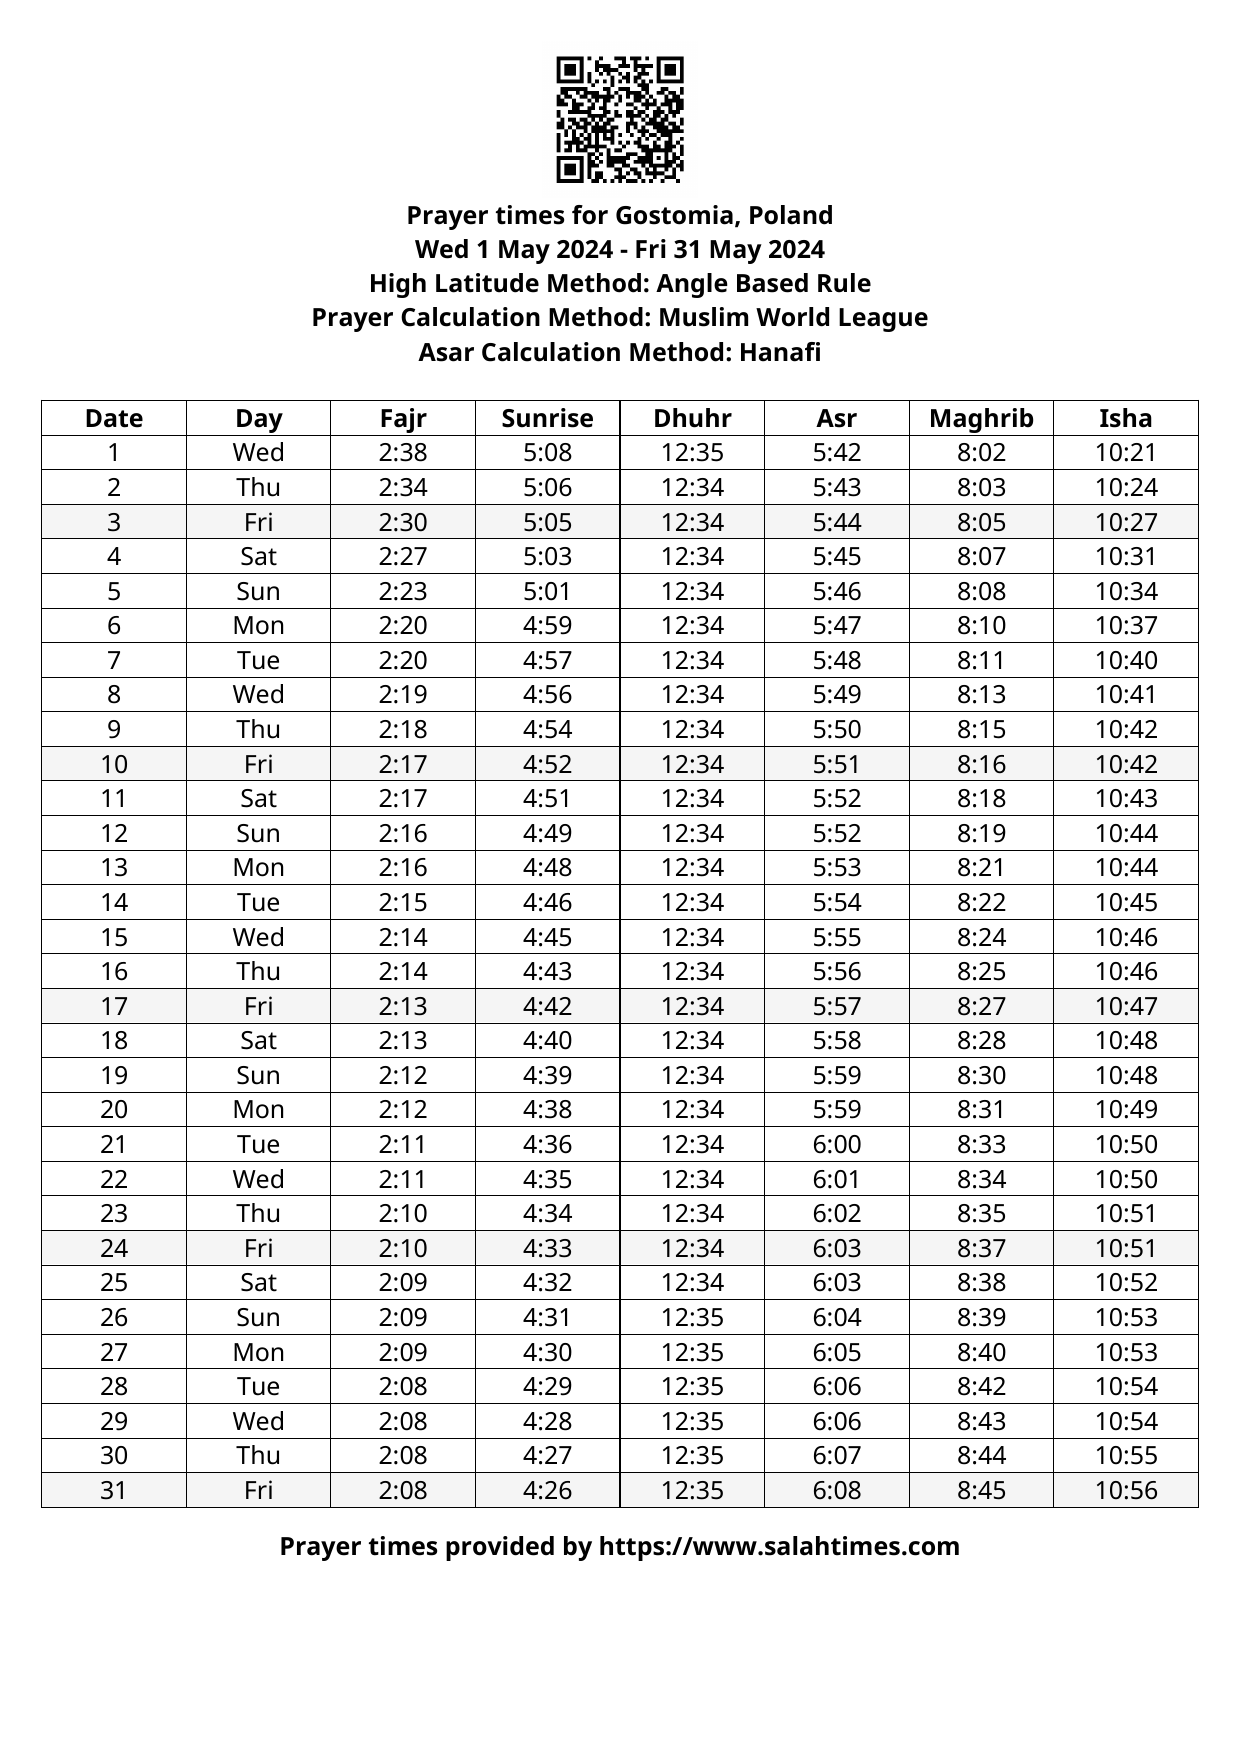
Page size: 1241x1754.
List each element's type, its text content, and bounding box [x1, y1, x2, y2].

table_cell 8:15 [910, 712, 1053, 746]
table_cell 8:43 [910, 1404, 1053, 1437]
table_cell 10:43 [1054, 781, 1198, 815]
table_cell 2:27 [331, 539, 475, 573]
table_cell 28 [42, 1369, 186, 1403]
table_cell 10:42 [1054, 712, 1198, 746]
table_cell 8:13 [910, 678, 1053, 711]
table_cell 4:51 [476, 781, 619, 815]
table_cell 5:55 [765, 920, 909, 953]
table_cell 5:48 [765, 643, 909, 677]
table_cell 10:34 [1054, 574, 1198, 607]
table_cell 4:33 [476, 1231, 619, 1264]
table_cell 2:10 [331, 1231, 475, 1264]
table_cell Tue [187, 1127, 330, 1161]
table_cell Sun [187, 1300, 330, 1334]
table_cell 8:07 [910, 539, 1053, 573]
table_cell Mon [187, 1093, 330, 1126]
table_cell 30 [42, 1439, 186, 1472]
table_cell Sat [187, 781, 330, 815]
table_cell 5:03 [476, 539, 619, 573]
table_cell 2:19 [331, 678, 475, 711]
table_cell 4:28 [476, 1404, 619, 1437]
table_cell 24 [42, 1231, 186, 1264]
table_cell 8:33 [910, 1127, 1053, 1161]
table_cell 2:10 [331, 1196, 475, 1230]
table_cell 12:34 [621, 643, 764, 677]
table_cell 6:03 [765, 1266, 909, 1299]
table_cell 12:34 [621, 1024, 764, 1057]
table_cell 6:06 [765, 1404, 909, 1437]
table_cell 5:54 [765, 885, 909, 919]
table_header Dhuhr [621, 401, 764, 434]
table_cell 10:21 [1054, 436, 1198, 469]
table_cell 4:54 [476, 712, 619, 746]
table_cell 8:11 [910, 643, 1053, 677]
table_cell 6:08 [765, 1473, 909, 1507]
table_cell 13 [42, 851, 186, 884]
table_cell 6:01 [765, 1162, 909, 1195]
table_cell 3 [42, 505, 186, 538]
table_cell 4:56 [476, 678, 619, 711]
table_cell 2:12 [331, 1058, 475, 1092]
table_cell 8:25 [910, 954, 1053, 988]
table_cell 4:57 [476, 643, 619, 677]
table_cell 10:54 [1054, 1404, 1198, 1437]
table_cell 10:48 [1054, 1058, 1198, 1092]
table_cell 2:17 [331, 781, 475, 815]
table_cell 2:17 [331, 747, 475, 780]
table_cell 5 [42, 574, 186, 607]
table_cell 12 [42, 816, 186, 849]
table_cell 19 [42, 1058, 186, 1092]
table_cell 12:34 [621, 678, 764, 711]
table_cell 12:34 [621, 885, 764, 919]
table_cell 2:20 [331, 609, 475, 642]
table_cell 18 [42, 1024, 186, 1057]
table_cell 1 [42, 436, 186, 469]
table_cell 6:03 [765, 1231, 909, 1264]
table_cell 12:35 [621, 1335, 764, 1368]
table_cell 2:08 [331, 1473, 475, 1507]
table_cell 29 [42, 1404, 186, 1437]
table_cell 8:03 [910, 470, 1053, 504]
table_cell 2:23 [331, 574, 475, 607]
table_cell 4:31 [476, 1300, 619, 1334]
table_cell 10:53 [1054, 1335, 1198, 1368]
table_cell 4:32 [476, 1266, 619, 1299]
table_cell 4:48 [476, 851, 619, 884]
table_cell Wed [187, 1404, 330, 1437]
table_cell 8:10 [910, 609, 1053, 642]
table_cell 10 [42, 747, 186, 780]
table_cell 5:58 [765, 1024, 909, 1057]
table_cell 6:06 [765, 1369, 909, 1403]
table_cell 12:34 [621, 505, 764, 538]
table_cell 12:35 [621, 1439, 764, 1472]
table_cell 8:30 [910, 1058, 1053, 1092]
table_cell 12:35 [621, 1369, 764, 1403]
table_cell 5:56 [765, 954, 909, 988]
table_cell 12:34 [621, 609, 764, 642]
table_cell 8:39 [910, 1300, 1053, 1334]
table_cell 6:00 [765, 1127, 909, 1161]
table_cell 4:43 [476, 954, 619, 988]
table_cell Fri [187, 747, 330, 780]
table_cell 8:45 [910, 1473, 1053, 1507]
table_cell 12:34 [621, 539, 764, 573]
table_cell 12:34 [621, 1196, 764, 1230]
table_cell Mon [187, 1335, 330, 1368]
table_cell 31 [42, 1473, 186, 1507]
table_cell 4 [42, 539, 186, 573]
table_cell 2 [42, 470, 186, 504]
table_cell 10:44 [1054, 851, 1198, 884]
table_cell Wed [187, 1162, 330, 1195]
table_cell 12:34 [621, 781, 764, 815]
table_cell 5:59 [765, 1093, 909, 1126]
table_cell Thu [187, 1196, 330, 1230]
table_cell 8:24 [910, 920, 1053, 953]
table_cell Mon [187, 609, 330, 642]
table_cell 4:27 [476, 1439, 619, 1472]
text Prayer times for Gostomia, Poland [42, 198, 1198, 232]
table_cell 10:37 [1054, 609, 1198, 642]
table_cell 2:11 [331, 1127, 475, 1161]
table_cell 4:30 [476, 1335, 619, 1368]
table_cell 8:22 [910, 885, 1053, 919]
table_header Fajr [331, 401, 475, 434]
table_cell 4:34 [476, 1196, 619, 1230]
table_cell Tue [187, 885, 330, 919]
table_cell 2:38 [331, 436, 475, 469]
table_cell Sun [187, 1058, 330, 1092]
table_cell 12:34 [621, 1127, 764, 1161]
table_cell 8:31 [910, 1093, 1053, 1126]
table_cell 4:42 [476, 989, 619, 1022]
table_cell 12:34 [621, 1231, 764, 1264]
table_cell 5:46 [765, 574, 909, 607]
table_cell 5:43 [765, 470, 909, 504]
table_cell 8:28 [910, 1024, 1053, 1057]
table_cell 23 [42, 1196, 186, 1230]
table_cell Wed [187, 436, 330, 469]
table_cell 12:34 [621, 574, 764, 607]
table_cell 27 [42, 1335, 186, 1368]
table_cell 8:08 [910, 574, 1053, 607]
table_cell 20 [42, 1093, 186, 1126]
table_cell 5:44 [765, 505, 909, 538]
table_cell 5:42 [765, 436, 909, 469]
table_cell 10:47 [1054, 989, 1198, 1022]
table_cell 8:44 [910, 1439, 1053, 1472]
table_cell 6:07 [765, 1439, 909, 1472]
table_cell 4:46 [476, 885, 619, 919]
table_cell 5:53 [765, 851, 909, 884]
table_cell 5:05 [476, 505, 619, 538]
table_cell 2:11 [331, 1162, 475, 1195]
table_cell 5:06 [476, 470, 619, 504]
table_cell 10:44 [1054, 816, 1198, 849]
table_cell 4:29 [476, 1369, 619, 1403]
table_cell 11 [42, 781, 186, 815]
table_cell 7 [42, 643, 186, 677]
table_cell 8:37 [910, 1231, 1053, 1264]
table_cell 10:27 [1054, 505, 1198, 538]
table_cell 14 [42, 885, 186, 919]
table_cell 17 [42, 989, 186, 1022]
table_cell 12:34 [621, 712, 764, 746]
table_cell 6:02 [765, 1196, 909, 1230]
table_cell 25 [42, 1266, 186, 1299]
table_cell 12:34 [621, 1058, 764, 1092]
table_cell 5:57 [765, 989, 909, 1022]
table_header Day [187, 401, 330, 434]
table_cell 10:51 [1054, 1231, 1198, 1264]
table_cell 10:49 [1054, 1093, 1198, 1126]
table_cell 2:18 [331, 712, 475, 746]
table_cell Thu [187, 954, 330, 988]
table_cell 2:30 [331, 505, 475, 538]
table_cell 4:49 [476, 816, 619, 849]
table_cell 2:08 [331, 1369, 475, 1403]
table_cell 10:41 [1054, 678, 1198, 711]
table_cell 2:14 [331, 954, 475, 988]
table_cell Sun [187, 574, 330, 607]
table_cell 4:36 [476, 1127, 619, 1161]
table_cell 8:38 [910, 1266, 1053, 1299]
table_cell 5:08 [476, 436, 619, 469]
table_cell 10:45 [1054, 885, 1198, 919]
table_cell Fri [187, 1473, 330, 1507]
table_header Date [42, 401, 186, 434]
table_cell 10:31 [1054, 539, 1198, 573]
table_cell 12:34 [621, 954, 764, 988]
table_cell 12:34 [621, 816, 764, 849]
table_cell 8 [42, 678, 186, 711]
table_cell 2:15 [331, 885, 475, 919]
table_cell Mon [187, 851, 330, 884]
table_cell 10:55 [1054, 1439, 1198, 1472]
table_cell 5:47 [765, 609, 909, 642]
table_cell 2:08 [331, 1439, 475, 1472]
table_cell 10:46 [1054, 954, 1198, 988]
table_cell 10:51 [1054, 1196, 1198, 1230]
table_cell 2:13 [331, 1024, 475, 1057]
table_cell 10:48 [1054, 1024, 1198, 1057]
table_cell 2:09 [331, 1335, 475, 1368]
table_cell 10:54 [1054, 1369, 1198, 1403]
table_cell 12:34 [621, 1093, 764, 1126]
table_cell 8:16 [910, 747, 1053, 780]
table_cell Tue [187, 1369, 330, 1403]
table_header Asr [765, 401, 909, 434]
table_cell 2:34 [331, 470, 475, 504]
table_cell 12:35 [621, 1404, 764, 1437]
table_cell Thu [187, 712, 330, 746]
table_cell 5:50 [765, 712, 909, 746]
table_cell 8:18 [910, 781, 1053, 815]
table_cell 10:24 [1054, 470, 1198, 504]
table_cell 12:34 [621, 747, 764, 780]
table_header Maghrib [910, 401, 1053, 434]
table_cell 6:04 [765, 1300, 909, 1334]
table_cell 8:40 [910, 1335, 1053, 1368]
table_cell Thu [187, 1439, 330, 1472]
table_header Sunrise [476, 401, 619, 434]
table_cell 10:42 [1054, 747, 1198, 780]
table_cell Wed [187, 678, 330, 711]
table_cell 15 [42, 920, 186, 953]
table_cell 12:34 [621, 989, 764, 1022]
table_cell 12:34 [621, 920, 764, 953]
table_cell 5:51 [765, 747, 909, 780]
table_cell Sun [187, 816, 330, 849]
table_cell 22 [42, 1162, 186, 1195]
table_cell Sat [187, 1024, 330, 1057]
table_cell 8:42 [910, 1369, 1053, 1403]
table_cell 8:27 [910, 989, 1053, 1022]
text Prayer Calculation Method: Muslim World League [42, 300, 1198, 334]
table_cell 12:35 [621, 436, 764, 469]
table_cell 8:35 [910, 1196, 1053, 1230]
table_cell 12:34 [621, 1162, 764, 1195]
table_cell 4:35 [476, 1162, 619, 1195]
table_cell 12:34 [621, 470, 764, 504]
text Prayer times provided by https://www.salahtimes.com [42, 1528, 1198, 1563]
table_cell 10:52 [1054, 1266, 1198, 1299]
table_cell Fri [187, 989, 330, 1022]
table_cell 5:52 [765, 816, 909, 849]
table_cell Sat [187, 539, 330, 573]
table_cell 6 [42, 609, 186, 642]
table_cell 8:21 [910, 851, 1053, 884]
table_cell 2:09 [331, 1266, 475, 1299]
table_cell 4:45 [476, 920, 619, 953]
table_cell 2:16 [331, 816, 475, 849]
table_cell 4:40 [476, 1024, 619, 1057]
table_cell Fri [187, 505, 330, 538]
table_cell 4:39 [476, 1058, 619, 1092]
table_cell 8:34 [910, 1162, 1053, 1195]
table_cell 6:05 [765, 1335, 909, 1368]
table_cell Tue [187, 643, 330, 677]
table_cell 4:52 [476, 747, 619, 780]
table_cell Wed [187, 920, 330, 953]
table_cell 2:13 [331, 989, 475, 1022]
table_cell Fri [187, 1231, 330, 1264]
table_cell 4:38 [476, 1093, 619, 1126]
table_cell 5:59 [765, 1058, 909, 1092]
table_cell 8:02 [910, 436, 1053, 469]
text Asar Calculation Method: Hanafi [42, 334, 1198, 368]
table_cell 4:26 [476, 1473, 619, 1507]
table_cell 9 [42, 712, 186, 746]
table_cell 10:50 [1054, 1162, 1198, 1195]
table_cell 2:12 [331, 1093, 475, 1126]
table_cell 2:08 [331, 1404, 475, 1437]
table_cell 2:14 [331, 920, 475, 953]
table_cell 5:49 [765, 678, 909, 711]
table_cell 2:16 [331, 851, 475, 884]
text High Latitude Method: Angle Based Rule [42, 266, 1198, 300]
table_cell Sat [187, 1266, 330, 1299]
table_cell 8:05 [910, 505, 1053, 538]
table_cell 2:09 [331, 1300, 475, 1334]
table_cell 5:01 [476, 574, 619, 607]
table_cell 12:35 [621, 1300, 764, 1334]
table_cell 8:19 [910, 816, 1053, 849]
table_cell 10:56 [1054, 1473, 1198, 1507]
table_cell 4:59 [476, 609, 619, 642]
table_cell 10:53 [1054, 1300, 1198, 1334]
table_cell Thu [187, 470, 330, 504]
table_cell 10:46 [1054, 920, 1198, 953]
text Wed 1 May 2024 - Fri 31 May 2024 [42, 232, 1198, 266]
table_cell 26 [42, 1300, 186, 1334]
table_cell 5:45 [765, 539, 909, 573]
table_cell 12:34 [621, 851, 764, 884]
table_cell 12:34 [621, 1266, 764, 1299]
picture [542, 41, 699, 198]
table_cell 2:20 [331, 643, 475, 677]
table_cell 10:50 [1054, 1127, 1198, 1161]
table_cell 21 [42, 1127, 186, 1161]
table_cell 10:40 [1054, 643, 1198, 677]
table_cell 16 [42, 954, 186, 988]
table_header Isha [1054, 401, 1198, 434]
table_cell 12:35 [621, 1473, 764, 1507]
table_cell 5:52 [765, 781, 909, 815]
